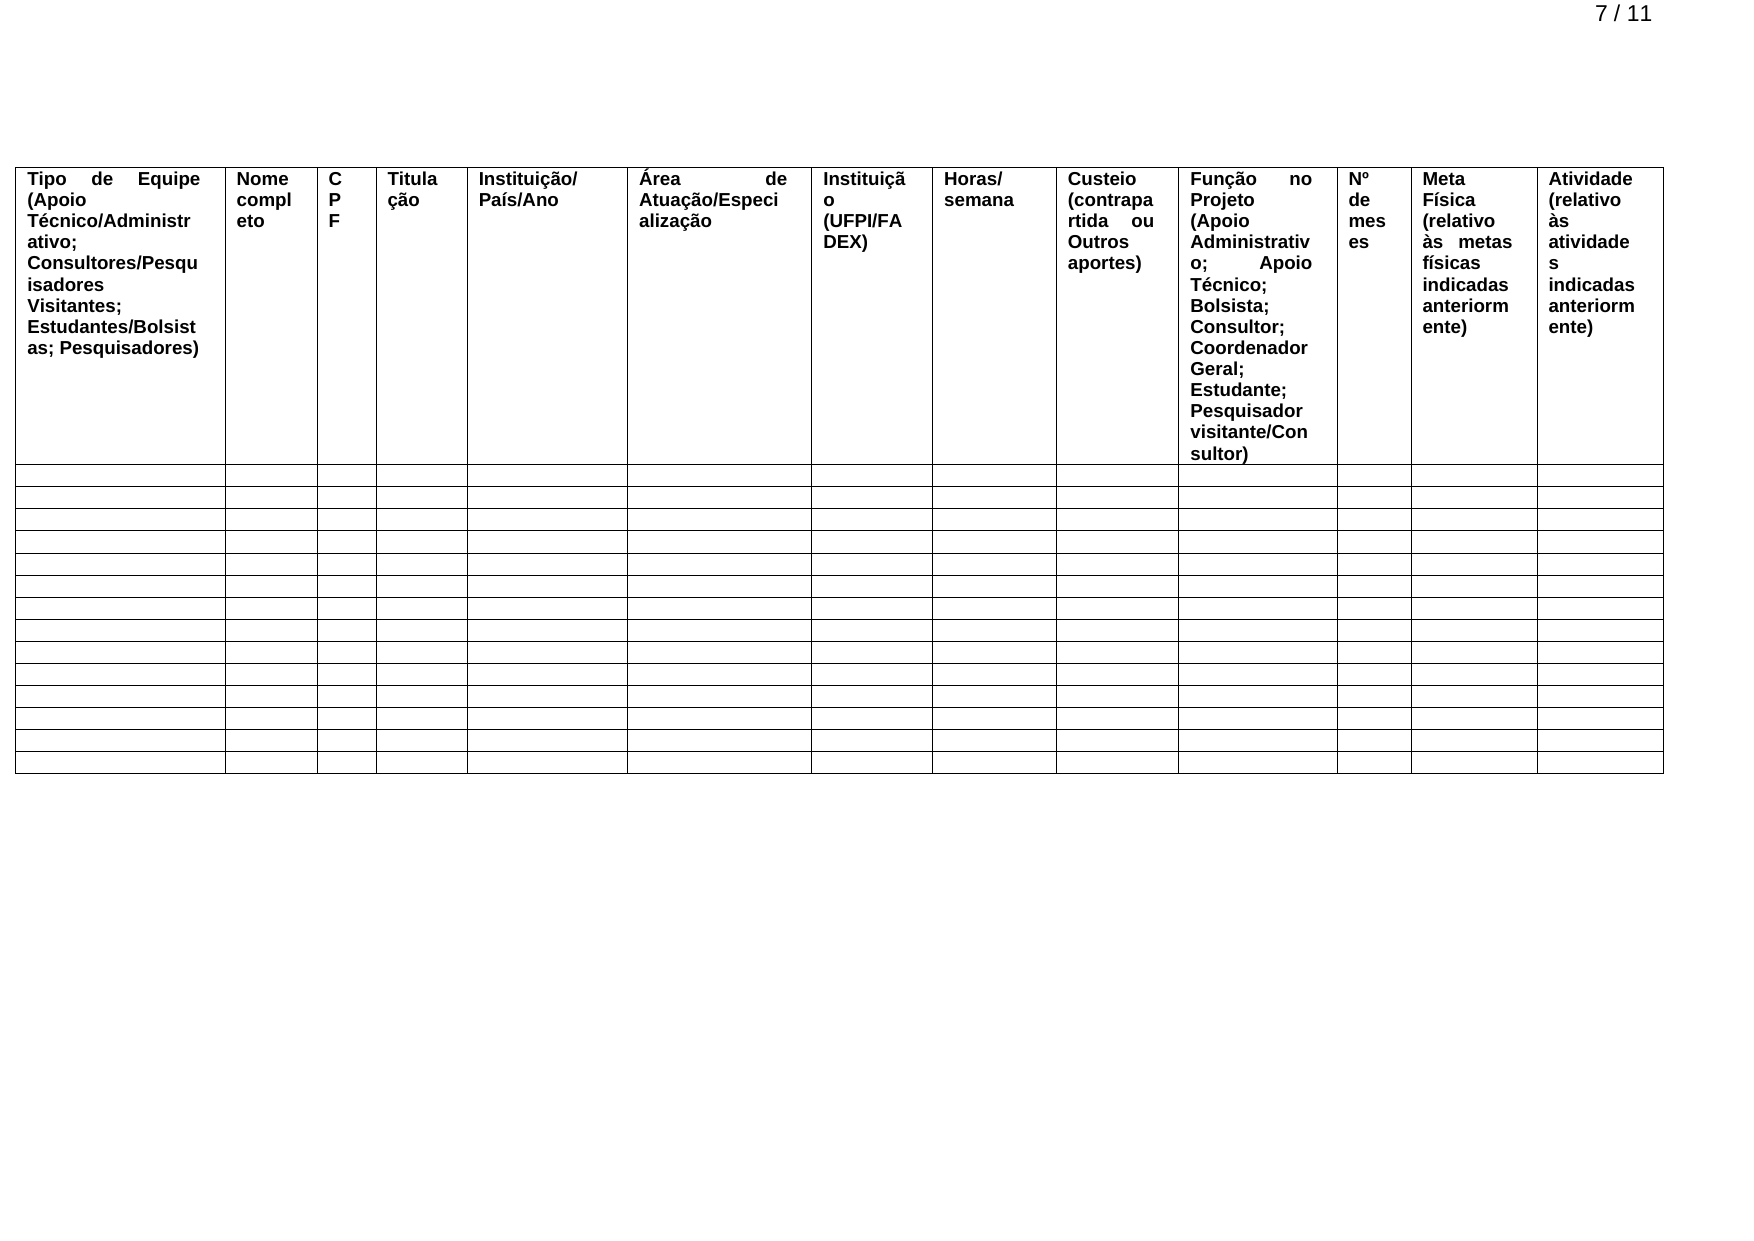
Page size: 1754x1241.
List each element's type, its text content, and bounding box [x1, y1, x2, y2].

table_cell [812, 576, 932, 597]
table_cell [468, 554, 627, 574]
table_cell [1412, 487, 1537, 508]
table_cell [226, 598, 317, 619]
table_cell [1179, 487, 1337, 508]
table_cell [933, 465, 1056, 486]
table_cell [1538, 642, 1663, 663]
table_header CPF [318, 168, 376, 464]
table_cell [1179, 465, 1337, 486]
table_cell [812, 664, 932, 685]
table_cell [226, 664, 317, 685]
table_cell [1538, 576, 1663, 597]
table_header Função no Projeto (Apoio Administrativo; Apoio Técnico; Bolsista; Consultor; Coordenador Geral; Estudante; Pesquisador visitante/Consultor) [1179, 168, 1337, 464]
table_cell [1412, 465, 1537, 486]
table_cell [812, 708, 932, 729]
table_cell [1179, 509, 1337, 530]
table_header Nº de meses [1338, 168, 1411, 464]
table_cell [468, 730, 627, 751]
table_cell [468, 686, 627, 707]
table_cell [1412, 664, 1537, 685]
table_cell [1338, 620, 1411, 641]
table_cell [1412, 642, 1537, 663]
table_cell [226, 509, 317, 530]
table_cell [377, 664, 467, 685]
table_cell [377, 598, 467, 619]
table_cell [1338, 642, 1411, 663]
table_cell [1412, 598, 1537, 619]
table_cell [377, 686, 467, 707]
table_cell [628, 664, 811, 685]
table_cell [1412, 708, 1537, 729]
table_cell [1538, 465, 1663, 486]
table_cell [812, 730, 932, 751]
table_header Custeio (contrapartida ou Outros aportes) [1057, 168, 1178, 464]
table_cell [1057, 487, 1178, 508]
table_cell [1179, 598, 1337, 619]
table_cell [318, 730, 376, 751]
table_cell [933, 708, 1056, 729]
table_cell [628, 620, 811, 641]
table_cell [933, 554, 1056, 574]
table_cell [468, 465, 627, 486]
table_cell [933, 730, 1056, 751]
table_header Tipo de Equipe (Apoio Técnico/Administrativo; Consultores/Pesquisadores Visitantes; Estudantes/Bolsistas; Pesquisadores) [16, 168, 225, 464]
table_cell [1057, 509, 1178, 530]
table_cell [226, 487, 317, 508]
table_cell [16, 708, 225, 729]
table_cell [16, 554, 225, 574]
table_cell [628, 509, 811, 530]
table_cell [1057, 664, 1178, 685]
table_cell [1538, 664, 1663, 685]
table_cell [1057, 598, 1178, 619]
table_cell [377, 576, 467, 597]
table_header Meta Física (relativo às metas físicas indicadas anteriormente) [1412, 168, 1537, 464]
table_cell [377, 620, 467, 641]
table_cell [468, 509, 627, 530]
table_cell [318, 620, 376, 641]
table_cell [318, 465, 376, 486]
table_cell [226, 708, 317, 729]
table_cell [16, 509, 225, 530]
table_cell [1538, 509, 1663, 530]
table_cell [318, 487, 376, 508]
table_cell [377, 730, 467, 751]
table_cell [318, 531, 376, 552]
table_cell [933, 686, 1056, 707]
table_cell [628, 752, 811, 773]
table_cell [812, 598, 932, 619]
table_cell [933, 664, 1056, 685]
table_cell [16, 465, 225, 486]
table_cell [1179, 531, 1337, 552]
table_cell [377, 487, 467, 508]
table_cell [1412, 509, 1537, 530]
table_cell [1538, 752, 1663, 773]
table_cell [628, 576, 811, 597]
table_cell [1338, 686, 1411, 707]
table_cell [628, 487, 811, 508]
table_header Nome completo [226, 168, 317, 464]
table_header Horas/semana [933, 168, 1056, 464]
table_cell [812, 509, 932, 530]
table_cell [933, 531, 1056, 552]
table_cell [1338, 509, 1411, 530]
table_cell [1179, 554, 1337, 574]
table_cell [377, 642, 467, 663]
table_cell [226, 531, 317, 552]
table_cell [1412, 620, 1537, 641]
table_cell [1338, 708, 1411, 729]
table_cell [377, 708, 467, 729]
table_cell [468, 642, 627, 663]
table_cell [1338, 465, 1411, 486]
table_cell [933, 752, 1056, 773]
table_cell [377, 752, 467, 773]
table_cell [16, 620, 225, 641]
table_cell [628, 531, 811, 552]
table_cell [1057, 730, 1178, 751]
table_cell [1057, 642, 1178, 663]
table_cell [1538, 487, 1663, 508]
table_cell [318, 642, 376, 663]
table_cell [933, 642, 1056, 663]
table_cell [812, 554, 932, 574]
table_cell [318, 752, 376, 773]
table_cell [812, 752, 932, 773]
table_cell [468, 708, 627, 729]
table_cell [468, 487, 627, 508]
table_cell [1412, 531, 1537, 552]
table_cell [468, 576, 627, 597]
table_cell [1338, 576, 1411, 597]
table_cell [16, 730, 225, 751]
table_cell [1538, 708, 1663, 729]
table_cell [1338, 598, 1411, 619]
table_header Área de Atuação/Especialização [628, 168, 811, 464]
table_cell [377, 509, 467, 530]
table_cell [812, 465, 932, 486]
table_cell [628, 465, 811, 486]
table_cell [812, 487, 932, 508]
table_cell [1538, 531, 1663, 552]
table_cell [226, 642, 317, 663]
table_cell [1538, 686, 1663, 707]
table_cell [468, 664, 627, 685]
table_cell [628, 730, 811, 751]
table_cell [933, 576, 1056, 597]
table_cell [1538, 730, 1663, 751]
table_header Instituição (UFPI/FADEX) [812, 168, 932, 464]
table_cell [1057, 465, 1178, 486]
table_cell [226, 554, 317, 574]
table_cell [1179, 730, 1337, 751]
table_cell [16, 752, 225, 773]
table_cell [1338, 664, 1411, 685]
table_cell [1057, 531, 1178, 552]
table_cell [16, 686, 225, 707]
table_cell [812, 531, 932, 552]
table_cell [1338, 554, 1411, 574]
table_cell [318, 598, 376, 619]
table_cell [226, 576, 317, 597]
table_cell [1338, 730, 1411, 751]
table_cell [628, 554, 811, 574]
table_cell [468, 752, 627, 773]
table_cell [628, 598, 811, 619]
table_cell [1057, 686, 1178, 707]
table_cell [1338, 752, 1411, 773]
table_cell [318, 708, 376, 729]
table_cell [1538, 620, 1663, 641]
table_cell [16, 642, 225, 663]
table_cell [1338, 487, 1411, 508]
table_cell [16, 576, 225, 597]
table_cell [1057, 620, 1178, 641]
table_cell [1412, 686, 1537, 707]
table_cell [1338, 531, 1411, 552]
table_cell [1057, 752, 1178, 773]
table_cell [933, 620, 1056, 641]
table_header Atividade (relativo às atividades indicadas anteriormente) [1538, 168, 1663, 464]
table_cell [318, 576, 376, 597]
table_cell [1057, 708, 1178, 729]
table_cell [468, 531, 627, 552]
table_cell [16, 487, 225, 508]
table_cell [1179, 708, 1337, 729]
table_cell [226, 620, 317, 641]
table_cell [1412, 752, 1537, 773]
table_cell [1538, 598, 1663, 619]
table_cell [1179, 752, 1337, 773]
table_cell [1057, 576, 1178, 597]
table_cell [377, 554, 467, 574]
table_cell [226, 730, 317, 751]
table_cell [1179, 576, 1337, 597]
table_cell [1412, 730, 1537, 751]
table_cell [933, 509, 1056, 530]
table_cell [1057, 554, 1178, 574]
table_cell [16, 664, 225, 685]
table_cell [318, 554, 376, 574]
table_cell [1179, 620, 1337, 641]
table_cell [1179, 664, 1337, 685]
table_cell [318, 509, 376, 530]
table_cell [377, 531, 467, 552]
table_cell [812, 642, 932, 663]
table_cell [468, 598, 627, 619]
table_cell [226, 686, 317, 707]
table_cell [1412, 576, 1537, 597]
table_cell [468, 620, 627, 641]
table_header Titulação [377, 168, 467, 464]
table_cell [933, 487, 1056, 508]
table_cell [16, 598, 225, 619]
table_cell [812, 620, 932, 641]
table_cell [628, 686, 811, 707]
table_cell [1179, 686, 1337, 707]
table_cell [318, 686, 376, 707]
table_cell [628, 708, 811, 729]
table_cell [1412, 554, 1537, 574]
table_cell [226, 465, 317, 486]
table_cell [628, 642, 811, 663]
table_cell [318, 664, 376, 685]
table_cell [16, 531, 225, 552]
table_header Instituição/País/Ano [468, 168, 627, 464]
table_cell [1538, 554, 1663, 574]
table_cell [933, 598, 1056, 619]
table_cell [226, 752, 317, 773]
table_cell [1179, 642, 1337, 663]
table_cell [377, 465, 467, 486]
table_cell [812, 686, 932, 707]
